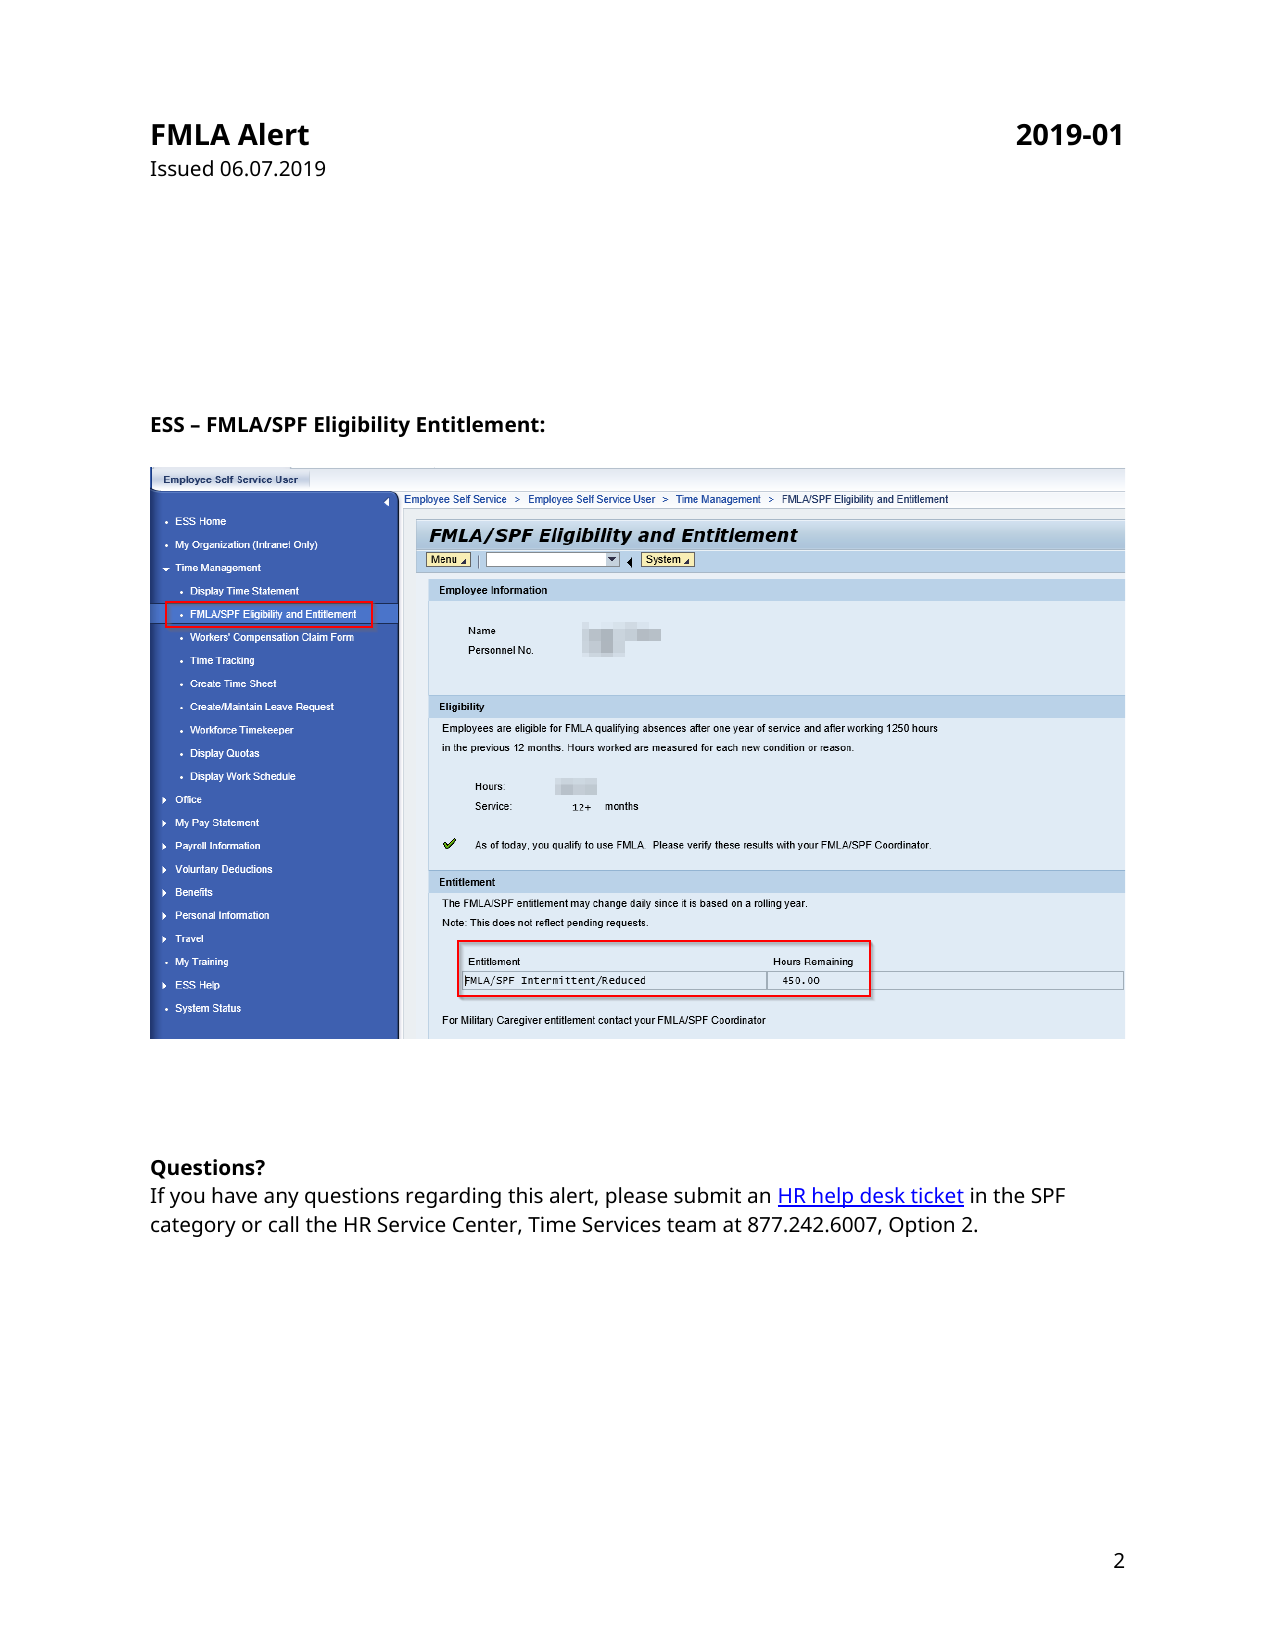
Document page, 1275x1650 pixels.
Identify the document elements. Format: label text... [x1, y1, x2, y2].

text Questions? [150, 1153, 1125, 1181]
text If you have any questions regarding this alert, please submit an HR help desk ticket in the SPF category or call the HR Service Center, Time Services team at 877.242.6007, Option 2. [150, 1181, 1125, 1238]
picture [150, 467, 1125, 1039]
text ESS – FMLA/SPF Eligibility Entitlement: [150, 411, 1125, 439]
